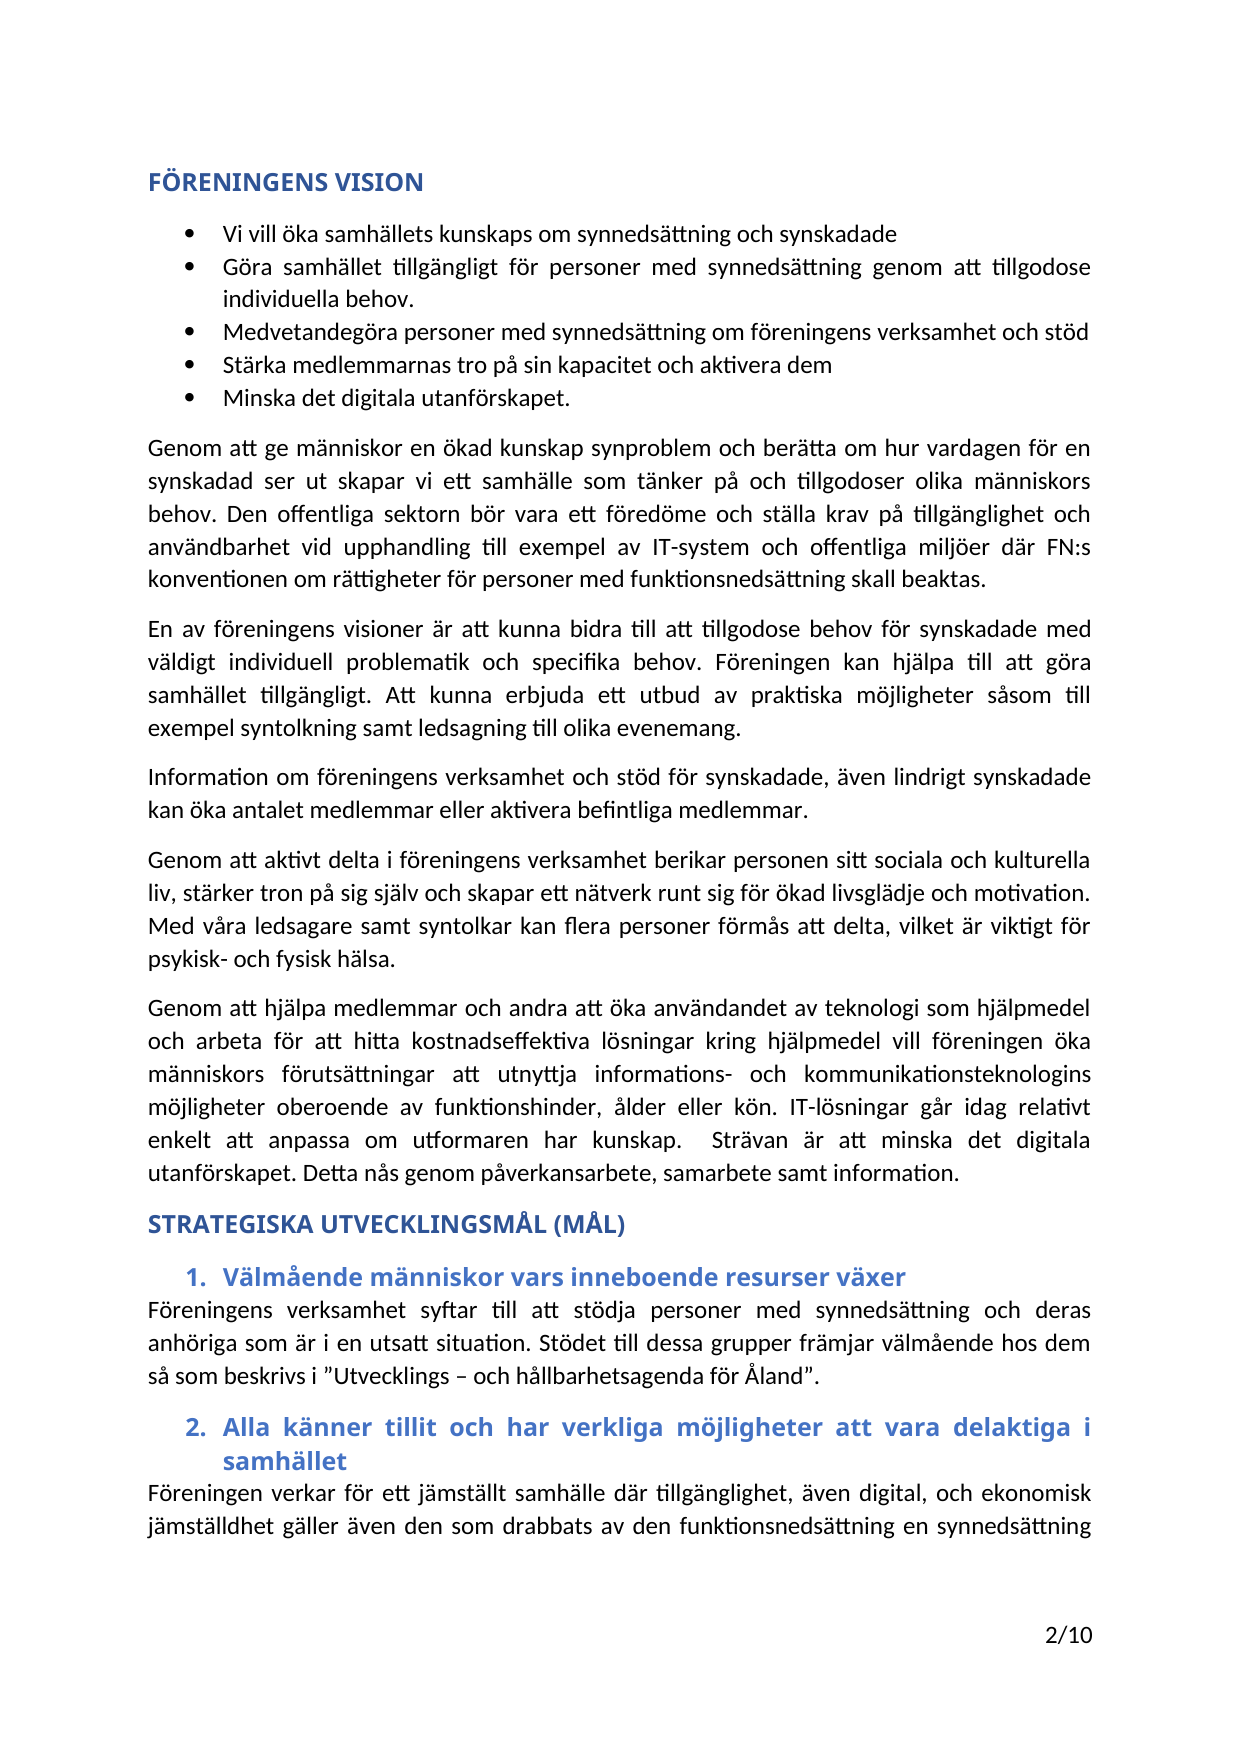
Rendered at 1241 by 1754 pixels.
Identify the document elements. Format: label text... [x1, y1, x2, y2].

text Genom att aktivt delta i föreningens verksamhet berikar personen sitt sociala och kulturella liv, stärker tron på sig själv och skapar ett nätverk runt sig för ökad livsglädje och motivation. Med våra ledsagare samt syntolkar kan flera personer förmås att delta, vilket är viktigt för psykisk- och fysisk hälsa. [148, 844, 1093, 973]
text Föreningens verksamhet syftar till att stödja personer med synnedsättning och deras anhöriga som är i en utsatt situation. Stödet till dessa grupper främjar välmående hos dem så som beskrivs i ”Utvecklings – och hållbarhetsagenda för Åland”. [148, 1294, 1093, 1390]
subtitle Alla känner tillit och har verkliga möjligheter att vara delaktiga i samhället [185, 1409, 1093, 1477]
text En av föreningens visioner är att kunna bidra till att tillgodose behov för synskadade med väldigt individuell problematik och specifika behov. Föreningen kan hjälpa till att göra samhället tillgängligt. Att kunna erbjuda ett utbud av praktiska möjligheter såsom till exempel syntolkning samt ledsagning till olika evenemang. [148, 613, 1093, 742]
list Vi vill öka samhällets kunskaps om synnedsättning och synskadade [185, 218, 1093, 248]
list Minska det digitala utanförskapet. [185, 382, 1093, 413]
text Genom att hjälpa medlemmar och andra att öka användandet av teknologi som hjälpmedel och arbeta för att hitta kostnadseffektiva lösningar kring hjälpmedel vill föreningen öka människors förutsättningar att utnyttja informations- och kommunikationsteknologins möjligheter oberoende av funktionshinder, ålder eller kön. IT-lösningar går idag relativt enkelt att anpassa om utformaren har kunskap. Strävan är att minska det digitala utanförskapet. Detta nås genom påverkansarbete, samarbete samt information. [148, 992, 1093, 1187]
subtitle Föreningens Vision [148, 164, 1093, 198]
text Information om föreningens verksamhet och stöd för synskadade, även lindrigt synskadade kan öka antalet medlemmar eller aktivera befintliga medlemmar. [148, 761, 1093, 825]
list Göra samhället tillgängligt för personer med synnedsättning genom att tillgodose individuella behov. [185, 251, 1093, 314]
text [148, 1477, 1093, 1541]
text Genom att ge människor en ökad kunskap synproblem och berätta om hur vardagen för en synskadad ser ut skapar vi ett samhälle som tänker på och tillgodoser olika människors behov. Den offentliga sektorn bör vara ett föredöme och ställa krav på tillgänglighet och användbarhet vid upphandling till exempel av IT-system och offentliga miljöer där FN:s konventionen om rättigheter för personer med funktionsnedsättning skall beaktas. [148, 432, 1093, 594]
subtitle Välmående människor vars inneboende resurser växer [185, 1260, 1093, 1294]
subtitle Strategiska utvecklingsmål (Mål) [148, 1206, 1093, 1241]
list Medvetandegöra personer med synnedsättning om föreningens verksamhet och stöd [185, 316, 1093, 347]
list Stärka medlemmarnas tro på sin kapacitet och aktivera dem [185, 349, 1093, 380]
